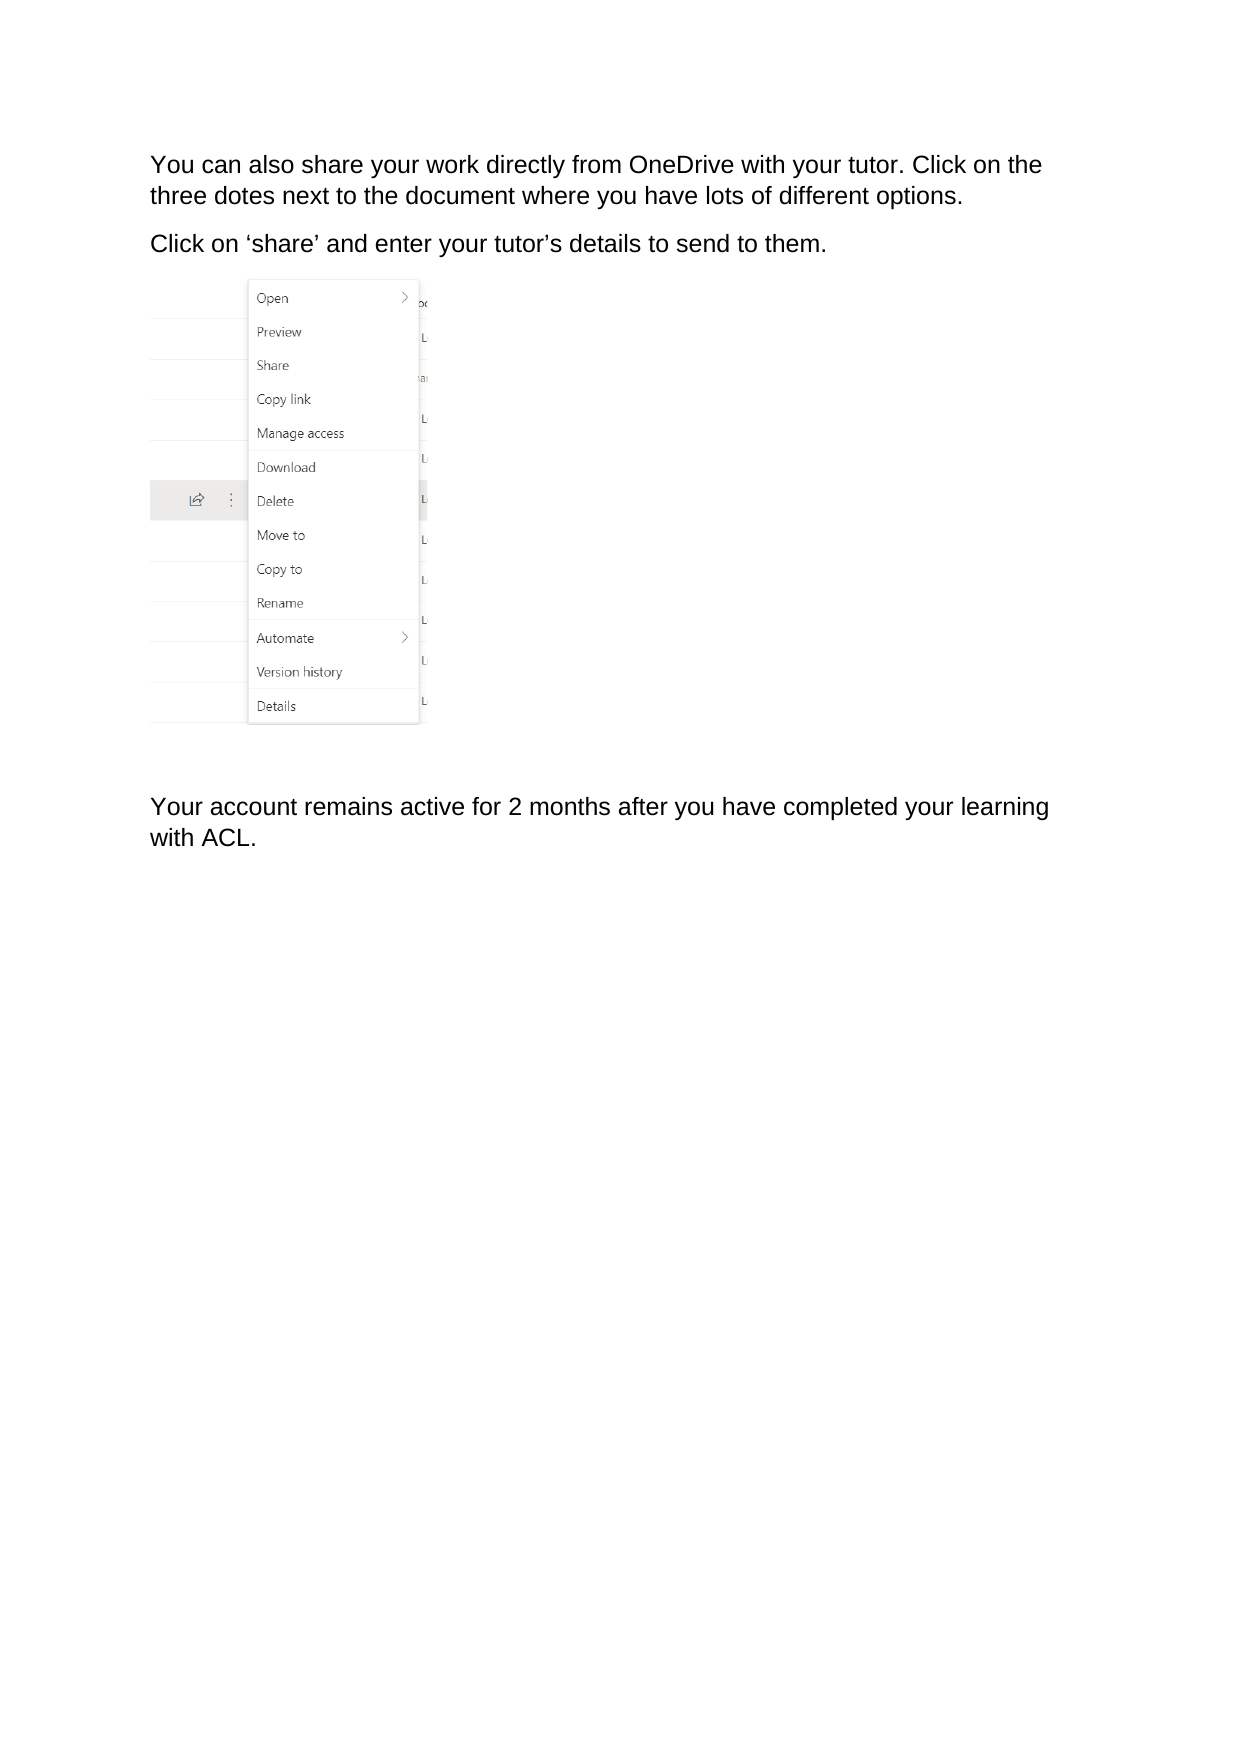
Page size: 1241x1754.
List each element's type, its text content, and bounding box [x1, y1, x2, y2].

picture [150, 276, 428, 725]
text Your account remains active for 2 months after you have completed your learning with ACL. [150, 792, 1090, 851]
text Click on ‘share’ and enter your tutor’s details to send to them. [150, 229, 1090, 257]
text You can also share your work directly from OneDrive with your tutor. Click on the three dotes next to the document where you have lots of different options. [150, 150, 1090, 210]
